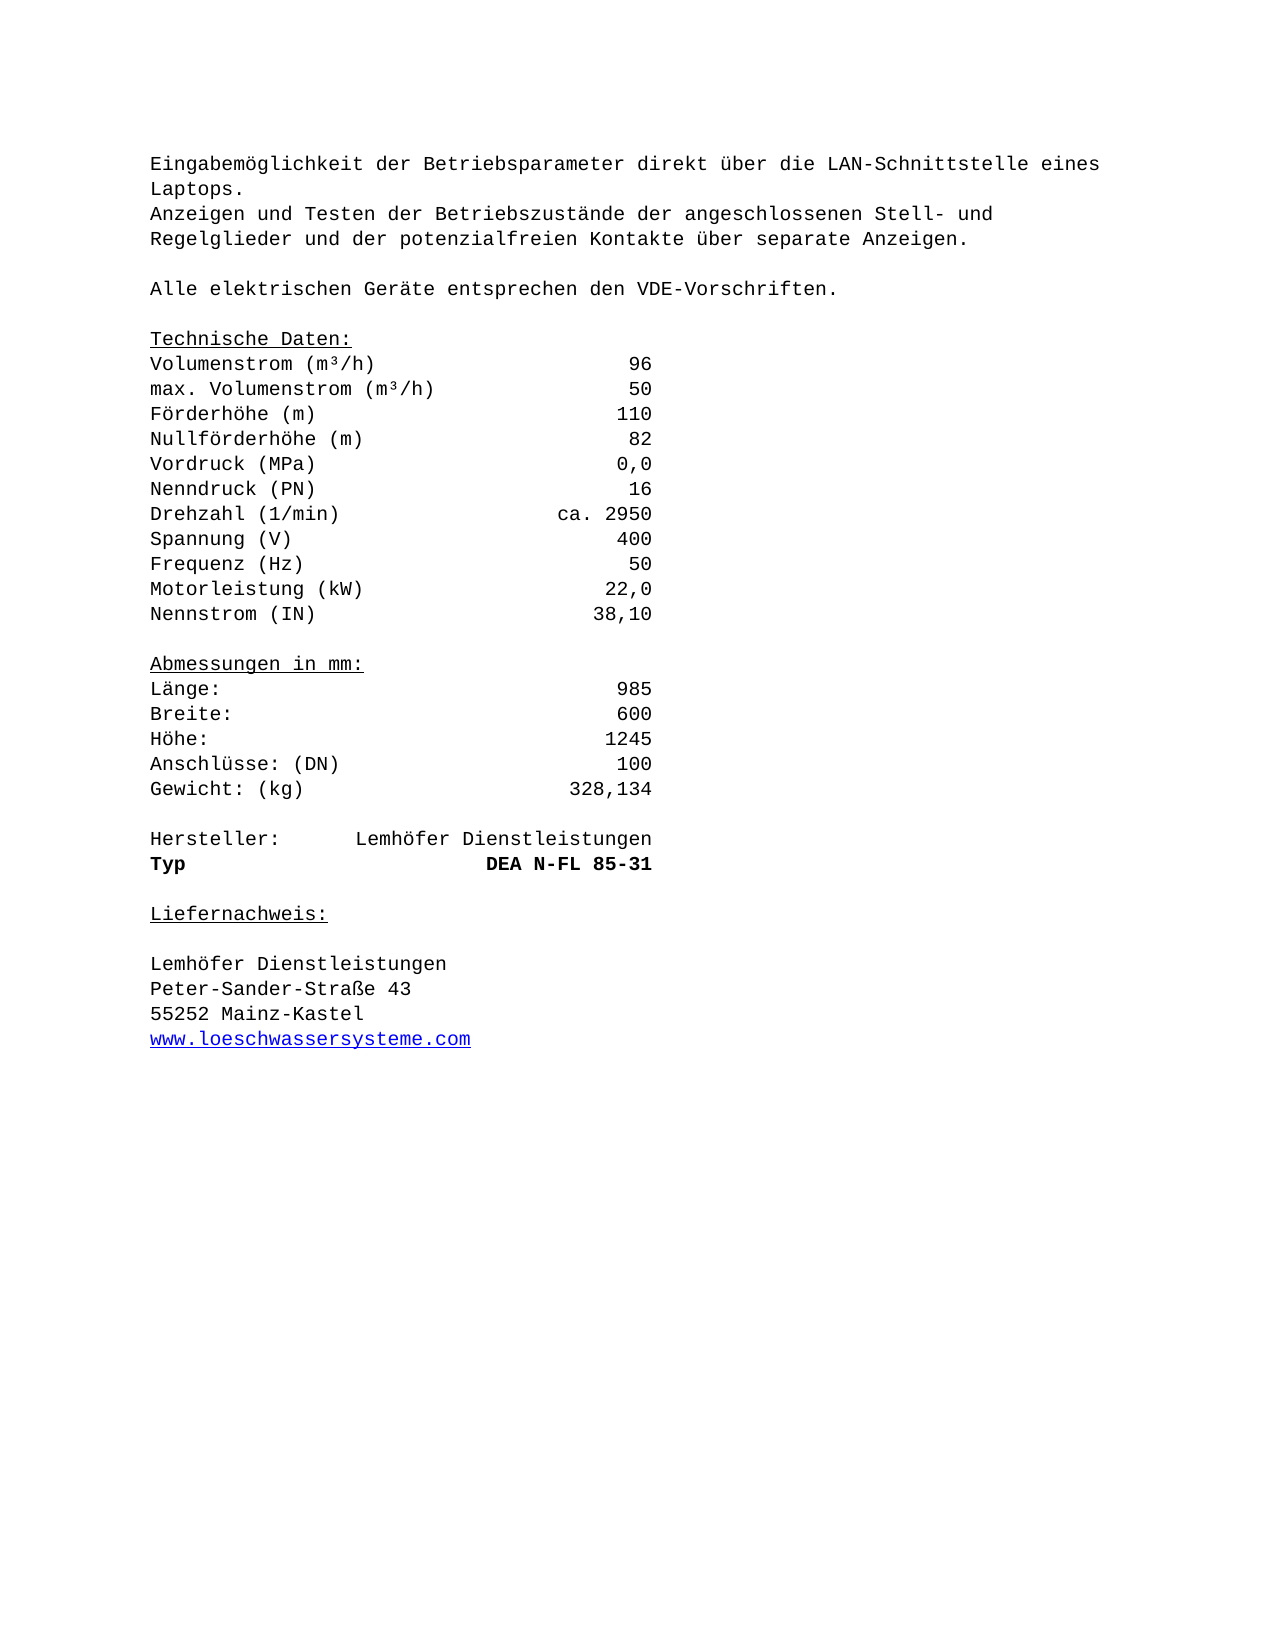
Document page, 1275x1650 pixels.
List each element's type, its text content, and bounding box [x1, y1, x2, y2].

text Spannung (V) 400 [150, 525, 1125, 550]
text Eingabemöglichkeit der Betriebsparameter direkt über die LAN-Schnittstelle eines Laptops. [150, 150, 1125, 200]
text Peter-Sander-Straße 43 [150, 975, 1125, 1000]
text www.loeschwassersysteme.com [150, 1025, 1125, 1050]
text 55252 Mainz-Kastel [150, 1000, 1125, 1025]
text Nenndruck (PN) 16 [150, 475, 1125, 500]
text Vordruck (MPa) 0,0 [150, 450, 1125, 475]
text Technische Daten: [150, 325, 1125, 350]
text Anschlüsse: (DN) 100 [150, 750, 1125, 775]
text Typ DEA N-FL 85-31 [150, 850, 1125, 875]
text Länge: 985 [150, 675, 1125, 700]
text Nennstrom (IN) 38,10 [150, 600, 1125, 625]
text Breite: 600 [150, 700, 1125, 725]
text Motorleistung (kW) 22,0 [150, 575, 1125, 600]
text Frequenz (Hz) 50 [150, 550, 1125, 575]
text Lemhöfer Dienstleistungen [150, 950, 1125, 975]
text Abmessungen in mm: [150, 650, 1125, 675]
text Drehzahl (1/min) ca. 2950 [150, 500, 1125, 525]
text Liefernachweis: [150, 900, 1125, 925]
text Förderhöhe (m) 110 [150, 400, 1125, 425]
text max. Volumenstrom (m³/h) 50 [150, 375, 1125, 400]
text Alle elektrischen Geräte entsprechen den VDE-Vorschriften. [150, 275, 1125, 300]
text Anzeigen und Testen der Betriebszustände der angeschlossenen Stell- und Regelglieder und der potenzialfreien Kontakte über separate Anzeigen. [150, 200, 1125, 250]
text Gewicht: (kg) 328,134 [150, 775, 1125, 800]
text Hersteller: Lemhöfer Dienstleistungen [150, 825, 1125, 850]
text Volumenstrom (m³/h) 96 [150, 350, 1125, 375]
text Nullförderhöhe (m) 82 [150, 425, 1125, 450]
text Höhe: 1245 [150, 725, 1125, 750]
